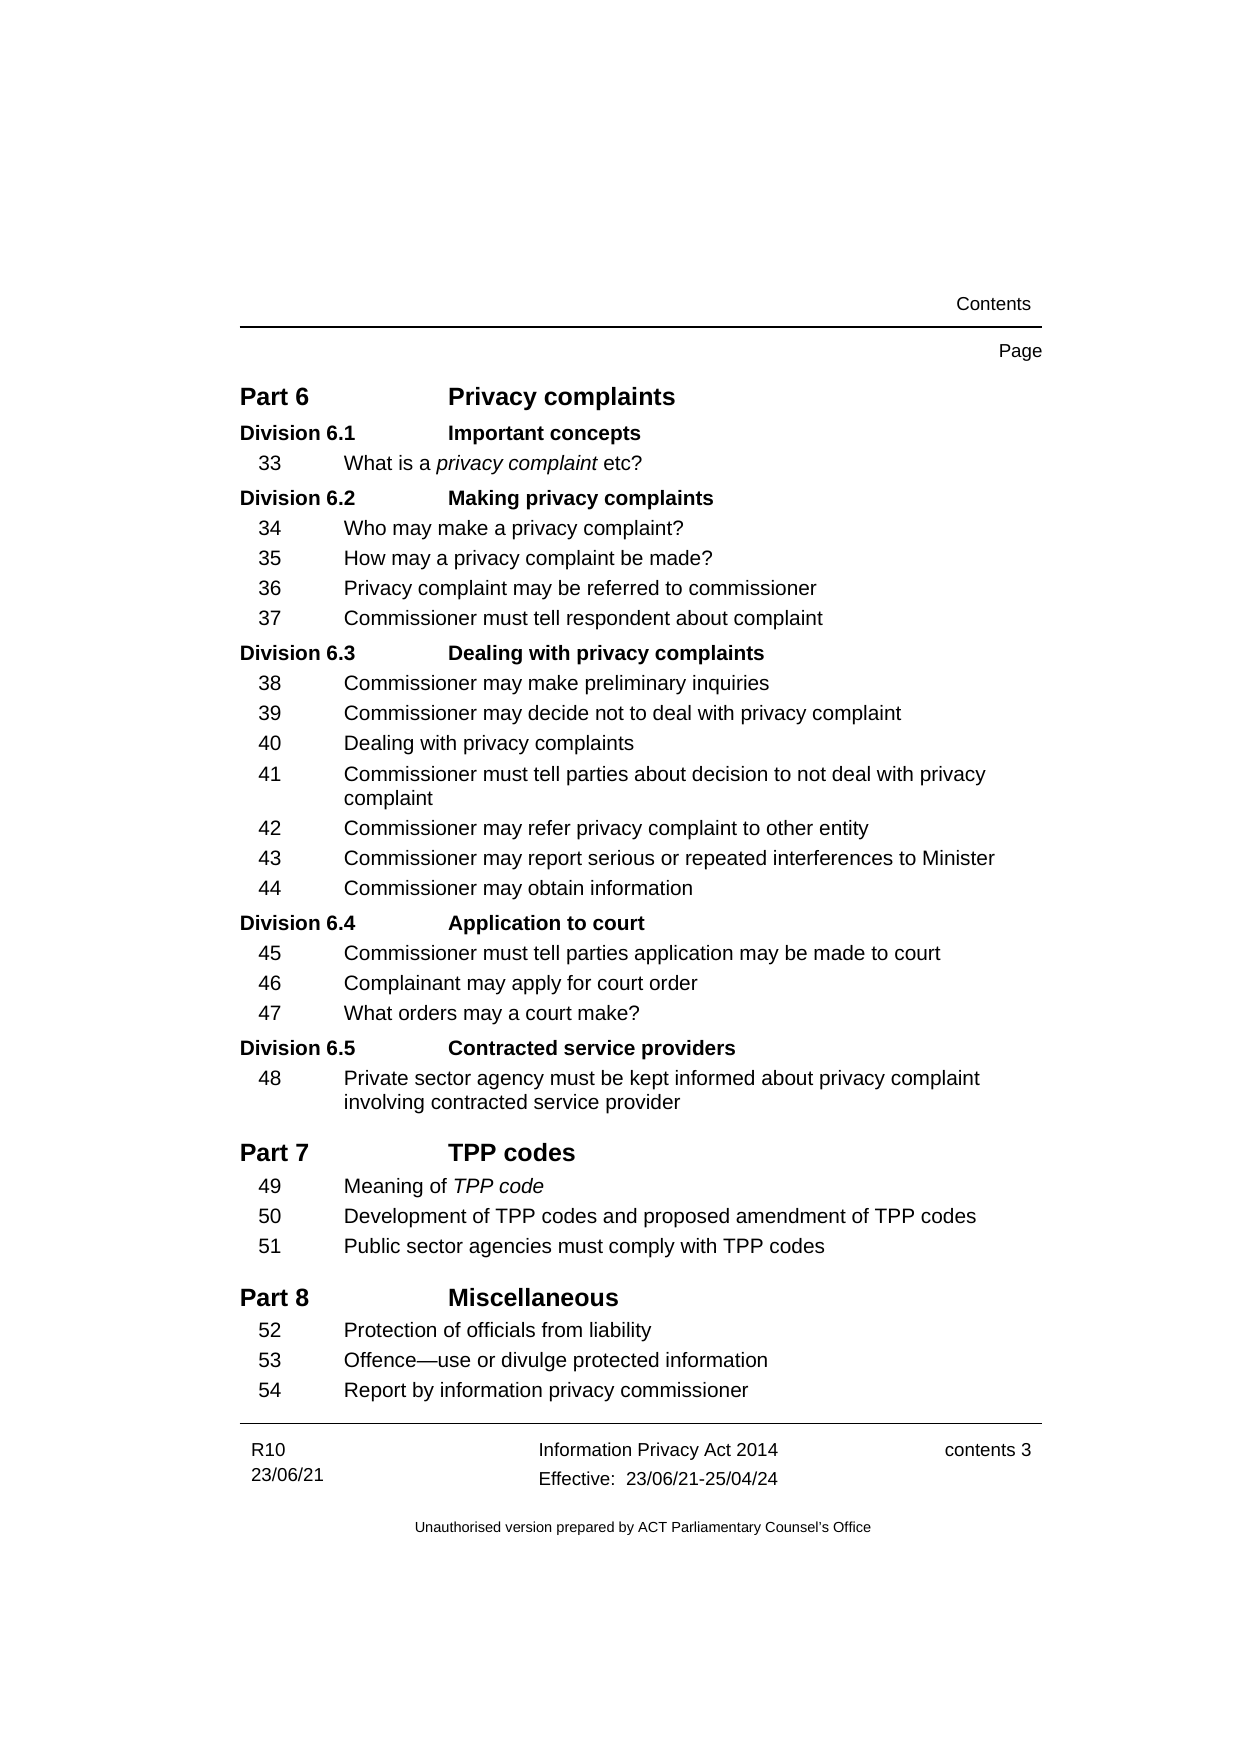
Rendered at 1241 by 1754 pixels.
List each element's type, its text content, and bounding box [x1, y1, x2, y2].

text 48 Private sector agency must be kept informed about privacy complaint involving contracted service provider 32 [239, 1066, 996, 1113]
text 36 Privacy complaint may be referred to commissioner 25 [239, 576, 996, 600]
text 50 Development of TPP codes and proposed amendment of TPP codes 34 [239, 1204, 996, 1228]
text 34 Who may make a privacy complaint? 24 [239, 516, 996, 539]
text 43 Commissioner may report serious or repeated interferences to Minister 29 [239, 846, 996, 870]
text 45 Commissioner must tell parties application may be made to court 30 [239, 941, 996, 964]
text 37 Commissioner must tell respondent about complaint 26 [239, 606, 996, 630]
text 54 Report by information privacy commissioner 37 [239, 1378, 996, 1402]
text Part 7 TPP codes 33 [239, 1138, 996, 1167]
text Division 6.5 Contracted service providers 32 [239, 1035, 996, 1059]
text 46 Complainant may apply for court order 30 [239, 971, 996, 995]
text 38 Commissioner may make preliminary inquiries 26 [239, 671, 996, 695]
text 51 Public sector agencies must comply with TPP codes 34 [239, 1234, 996, 1258]
text 53 Offence—use or divulge protected information 35 [239, 1348, 996, 1372]
text Division 6.1 Important concepts 24 [239, 421, 996, 445]
text 33 What is a privacy complaint etc? 24 [239, 451, 996, 475]
text Part 6 Privacy complaints 24 [239, 382, 996, 410]
text 49 Meaning of TPP code 33 [239, 1173, 996, 1197]
text Part 8 Miscellaneous 35 [239, 1283, 996, 1312]
text Division 6.3 Dealing with privacy complaints 26 [239, 641, 996, 664]
text 40 Dealing with privacy complaints 27 [239, 731, 996, 755]
text 52 Protection of officials from liability 35 [239, 1318, 996, 1342]
text Division 6.4 Application to court 30 [239, 910, 996, 934]
text 41 Commissioner must tell parties about decision to not deal with privacy complaint 28 [239, 761, 996, 809]
text Division 6.2 Making privacy complaints 24 [239, 485, 996, 509]
text 42 Commissioner may refer privacy complaint to other entity 28 [239, 816, 996, 839]
text 35 How may a privacy complaint be made? 25 [239, 546, 996, 570]
text 44 Commissioner may obtain information 29 [239, 876, 996, 900]
text 47 What orders may a court make? 31 [239, 1001, 996, 1025]
text 39 Commissioner may decide not to deal with privacy complaint 26 [239, 701, 996, 725]
